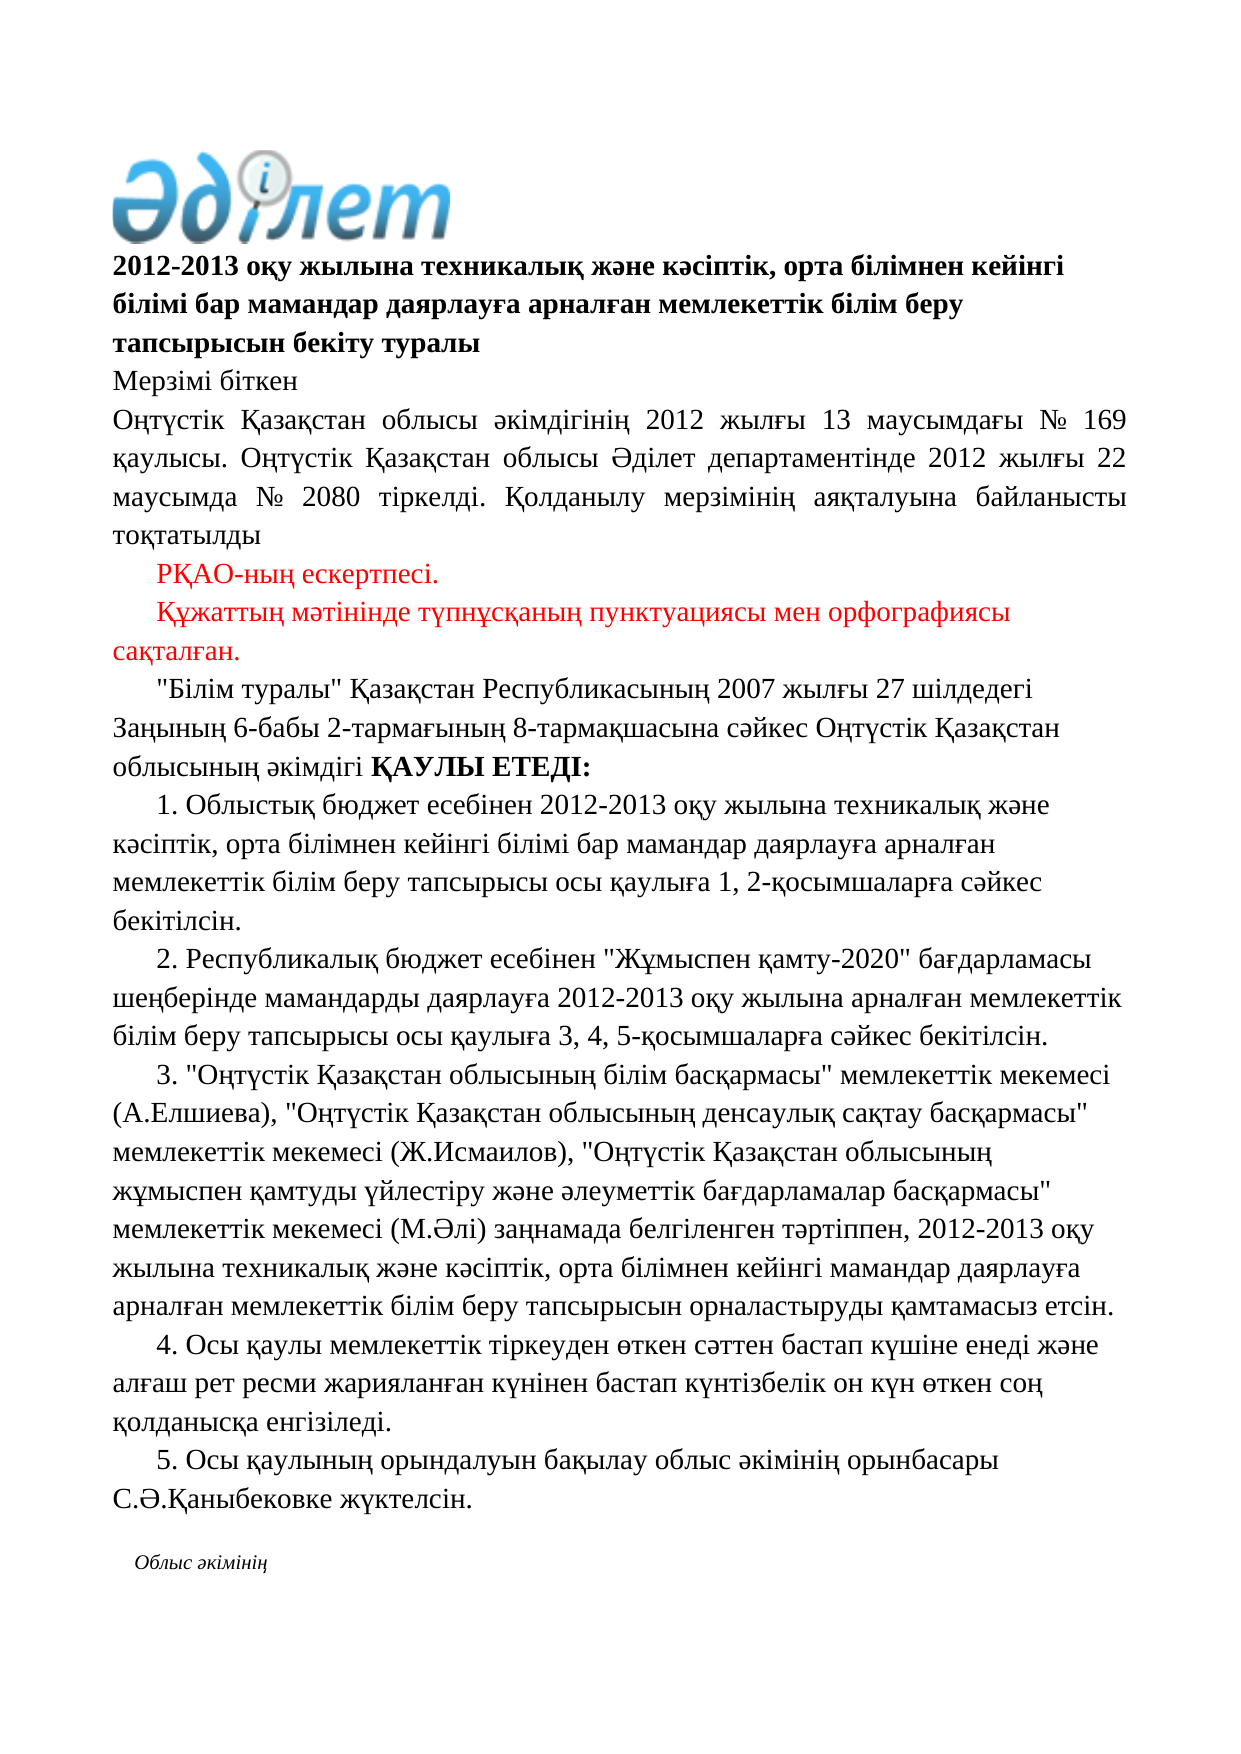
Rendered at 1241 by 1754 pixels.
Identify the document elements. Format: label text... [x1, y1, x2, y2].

table_header Облыс әкімінің [101, 1549, 1240, 1579]
text Мерзімі біткен [112, 363, 1128, 397]
text РҚАО-ның ескертпесі. Құжаттың мәтінінде түпнұсқаның пунктуациясы мен орфографиясы сақталған. "Білім туралы" Қазақстан Республикасының 2007 жылғы 27 шілдедегі Заңының 6-бабы 2-тармағының 8-тармақшасына сәйкес Оңтүстік Қазақстан облысының әкімдігі ҚАУЛЫ ЕТЕДІ: 1. Облыстық бюджет есебінен 2012-2013 оқу жылына техникалық және кәсіптік, орта білімнен кейінгі білімі бар мамандар даярлауға арналған мемлекеттік білім беру тапсырысы осы қаулыға 1, 2-қосымшаларға сәйкес бекітілсін. 2. Республикалық бюджет есебінен "Жұмыспен қамту-2020" бағдарламасы шеңберінде мамандарды даярлауға 2012-2013 оқу жылына арналған мемлекеттік білім беру тапсырысы осы қаулыға 3, 4, 5-қосымшаларға сәйкес бекітілсін. 3. "Оңтүстік Қазақстан облысының білім басқармасы" мемлекеттік мекемесі (А.Елшиева), "Оңтүстік Қазақстан облысының денсаулық сақтау басқармасы" мемлекеттік мекемесі (Ж.Исмаилов), "Оңтүстік Қазақстан облысының жұмыспен қамтуды үйлестіру және әлеуметтік бағдарламалар басқармасы" мемлекеттік мекемесі (М.Әлі) заңнамада белгіленген тәртіппен, 2012-2013 оқу жылына техникалық және кәсіптік, орта білімнен кейінгі мамандар даярлауға арналған мемлекеттік білім беру тапсырысын орналастыруды қамтамасыз етсін. 4. Осы қаулы мемлекеттік тіркеуден өткен сәттен бастап күшіне енеді және алғаш рет ресми жарияланған күнінен бастап күнтізбелік он күн өткен соң қолданысқа енгізіледі. 5. Осы қаулының орындалуын бақылау облыс әкімінің орынбасары С.Ә.Қаныбековке жүктелсін. [112, 556, 1128, 1545]
picture [112, 150, 451, 244]
text Оңтүстік Қазақстан облысы әкімдігінің 2012 жылғы 13 маусымдағы № 169 қаулысы. Оңтүстік Қазақстан облысы Әділет департаментінде 2012 жылғы 22 маусымда № 2080 тіркелді. Қолданылу мерзімінің аяқталуына байланысты тоқтатылды [112, 402, 1128, 551]
text 2012-2013 оқу жылына техникалық және кәсіптік, орта білімнен кейінгі білімі бар мамандар даярлауға арналған мемлекеттік білім беру тапсырысын бекіту туралы [112, 248, 1128, 358]
